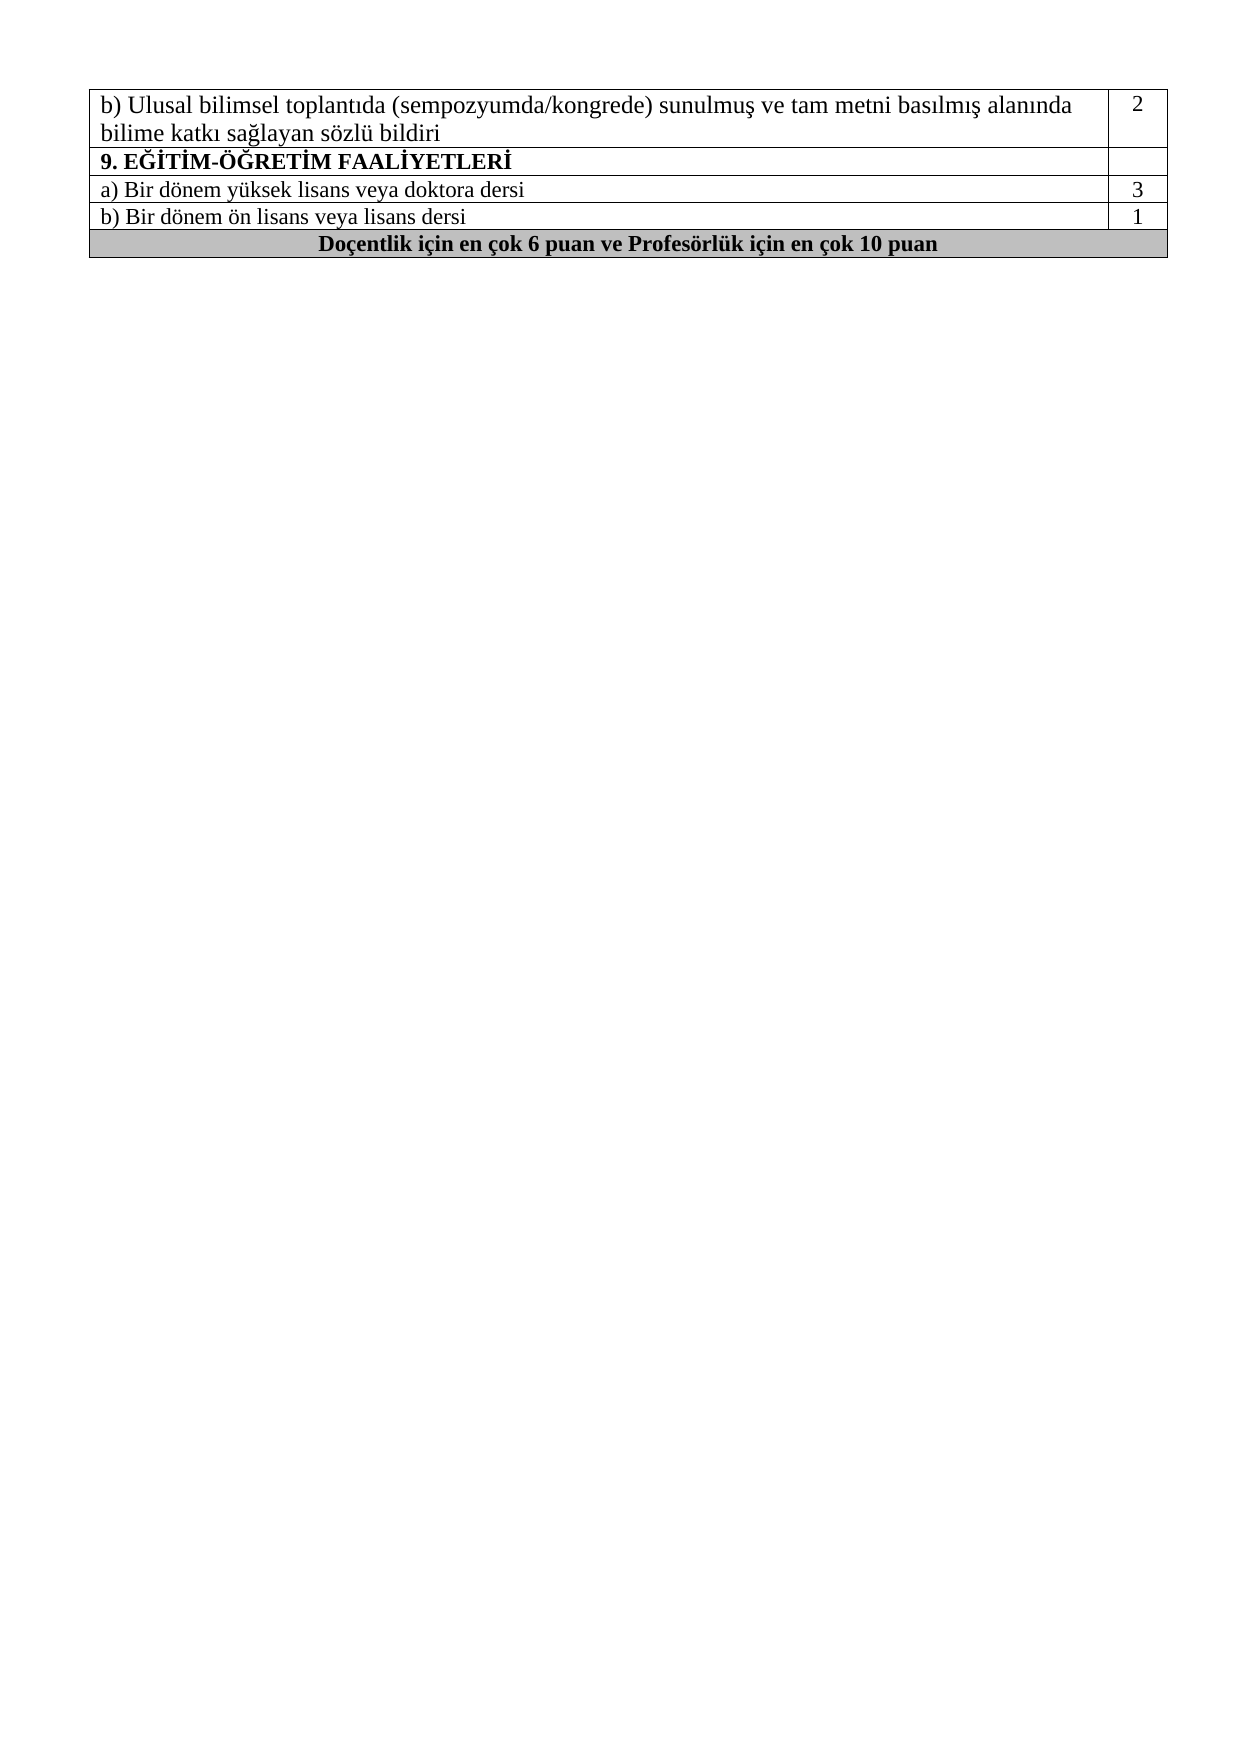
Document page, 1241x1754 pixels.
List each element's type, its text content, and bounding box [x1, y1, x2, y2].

table_cell 3 [1109, 176, 1167, 202]
table_cell 9. EĞİTİM-ÖĞRETİM FAALİYETLERİ [90, 148, 1108, 174]
table_cell a) Bir dönem yüksek lisans veya doktora dersi [90, 176, 1108, 202]
table_cell Doçentlik için en çok 6 puan ve Profesörlük için en çok 10 puan [90, 230, 1167, 257]
table_cell 2 [1109, 90, 1167, 147]
table_cell b) Bir dönem ön lisans veya lisans dersi [90, 203, 1108, 229]
table_cell b) Ulusal bilimsel toplantıda (sempozyumda/kongrede) sunulmuş ve tam metni basılmış alanında bilime katkı sağlayan sözlü bildiri [90, 90, 1108, 147]
table_cell 1 [1109, 203, 1167, 229]
table_cell [1109, 148, 1167, 174]
